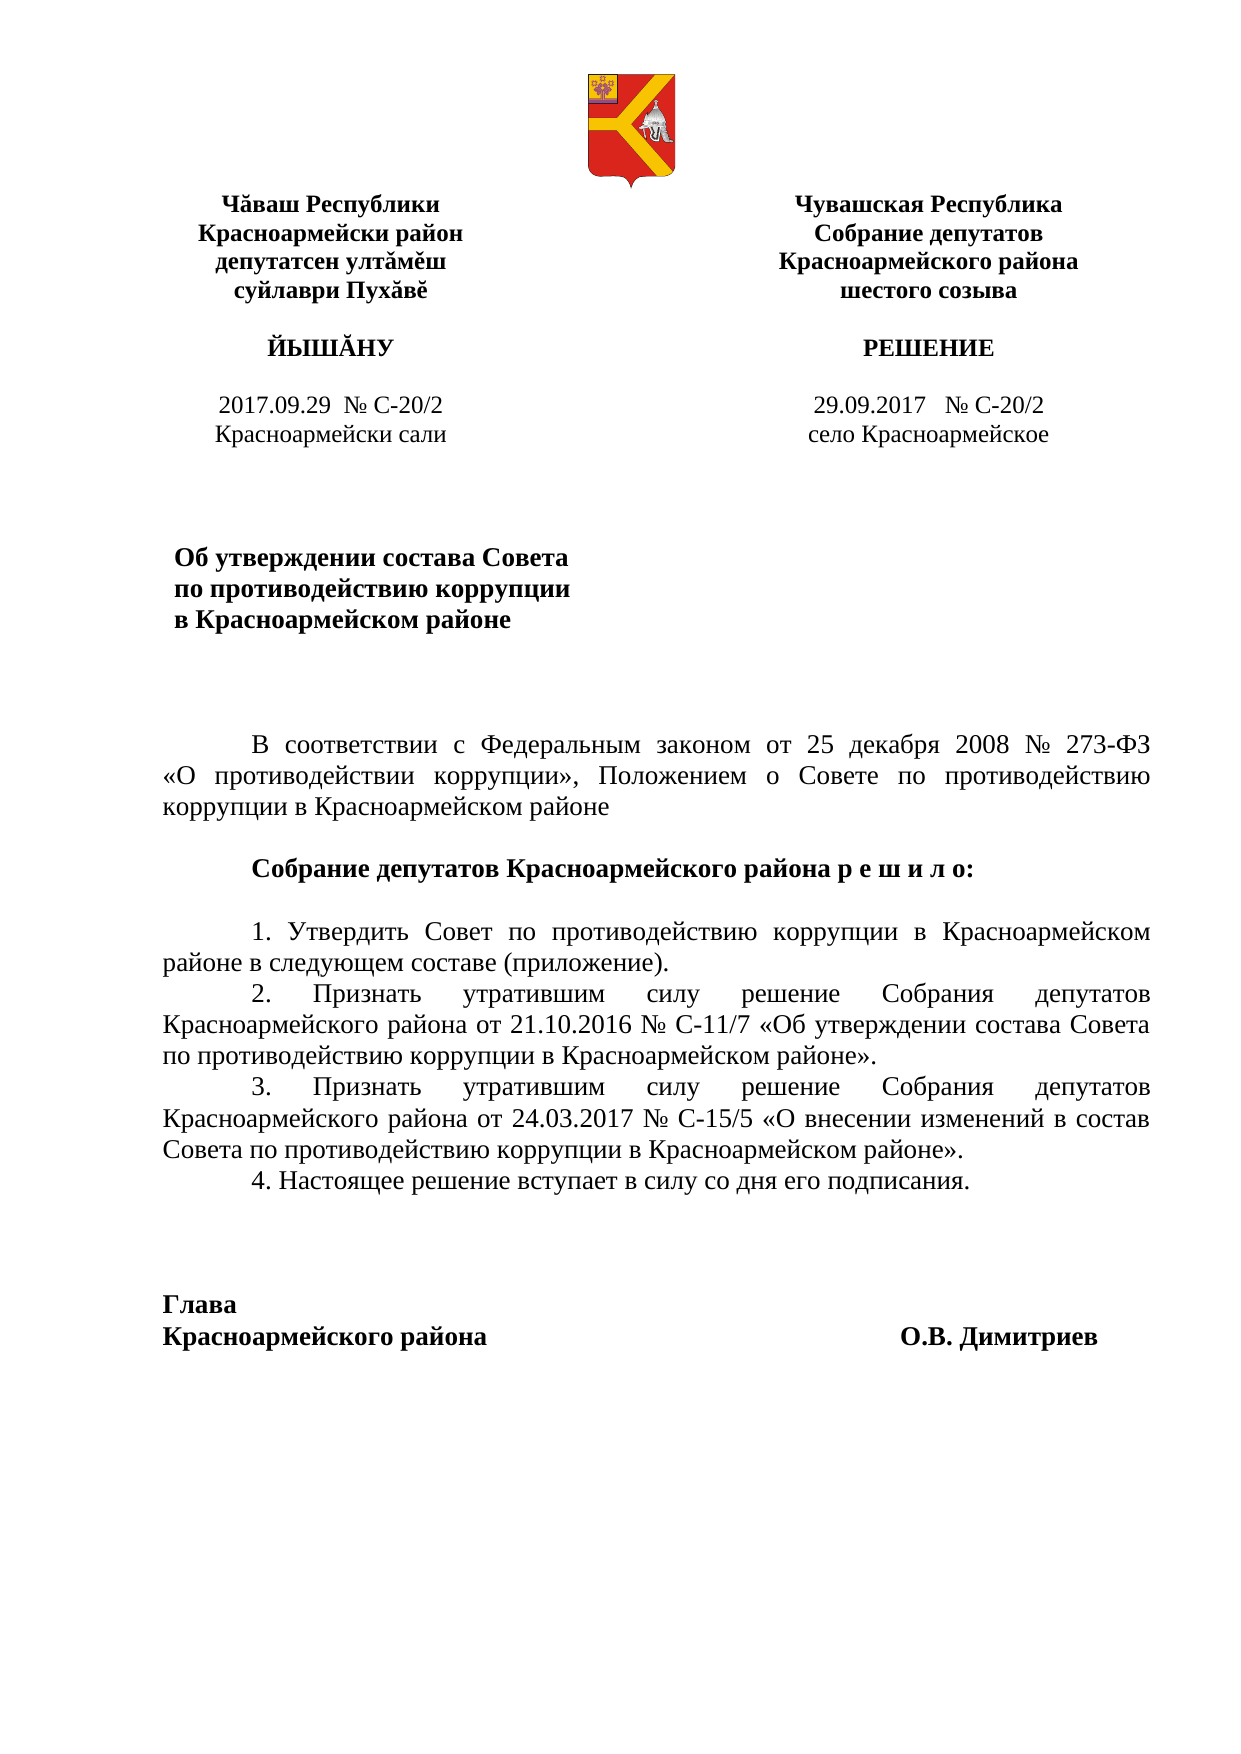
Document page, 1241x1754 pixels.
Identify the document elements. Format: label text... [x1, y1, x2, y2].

table_header [528, 74, 735, 448]
text Собрание депутатов Красноармейского района р е ш и л о: [162, 852, 1152, 884]
text 4. Настоящее решение вступает в силу со дня его подписания. [162, 1164, 1152, 1195]
table_header Чăваш Республики Красноармейски район депутатсен ултǎмěш суйлаври Пухăвĕ ЙЫШĂНУ 2017.09.29 № С-20/2 Красноармейски сали [133, 74, 528, 448]
text 2. Признать утратившим силу решение Собрания депутатов Красноармейского района от 21.10.2016 № С-11/7 «Об утверждении состава Совета по противодействию коррупции в Красноармейском районе». [162, 977, 1152, 1071]
text В соответствии с Федеральным законом от 25 декабря 2008 № 273-ФЗ «О противодействии коррупции», Положением о Совете по противодействию коррупции в Красноармейском районе [162, 728, 1152, 821]
table_header Об утверждении состава Совета по противодействию коррупции в Красноармейском районе [163, 510, 587, 634]
text Красноармейского района О.В. Димитриев [162, 1320, 1152, 1351]
text Глава [162, 1288, 1152, 1320]
table_header Чувашская Республика Собрание депутатов Красноармейского района шестого созыва РЕШЕНИЕ 29.09.2017 № С-20/2 село Красноармейское [735, 74, 1122, 448]
text 3. Признать утратившим силу решение Собрания депутатов Красноармейского района от 24.03.2017 № С-15/5 «О внесении изменений в состав Совета по противодействию коррупции в Красноармейском районе». [162, 1071, 1152, 1164]
text 1. Утвердить Совет по противодействию коррупции в Красноармейском районе в следующем составе (приложение). [162, 915, 1152, 977]
